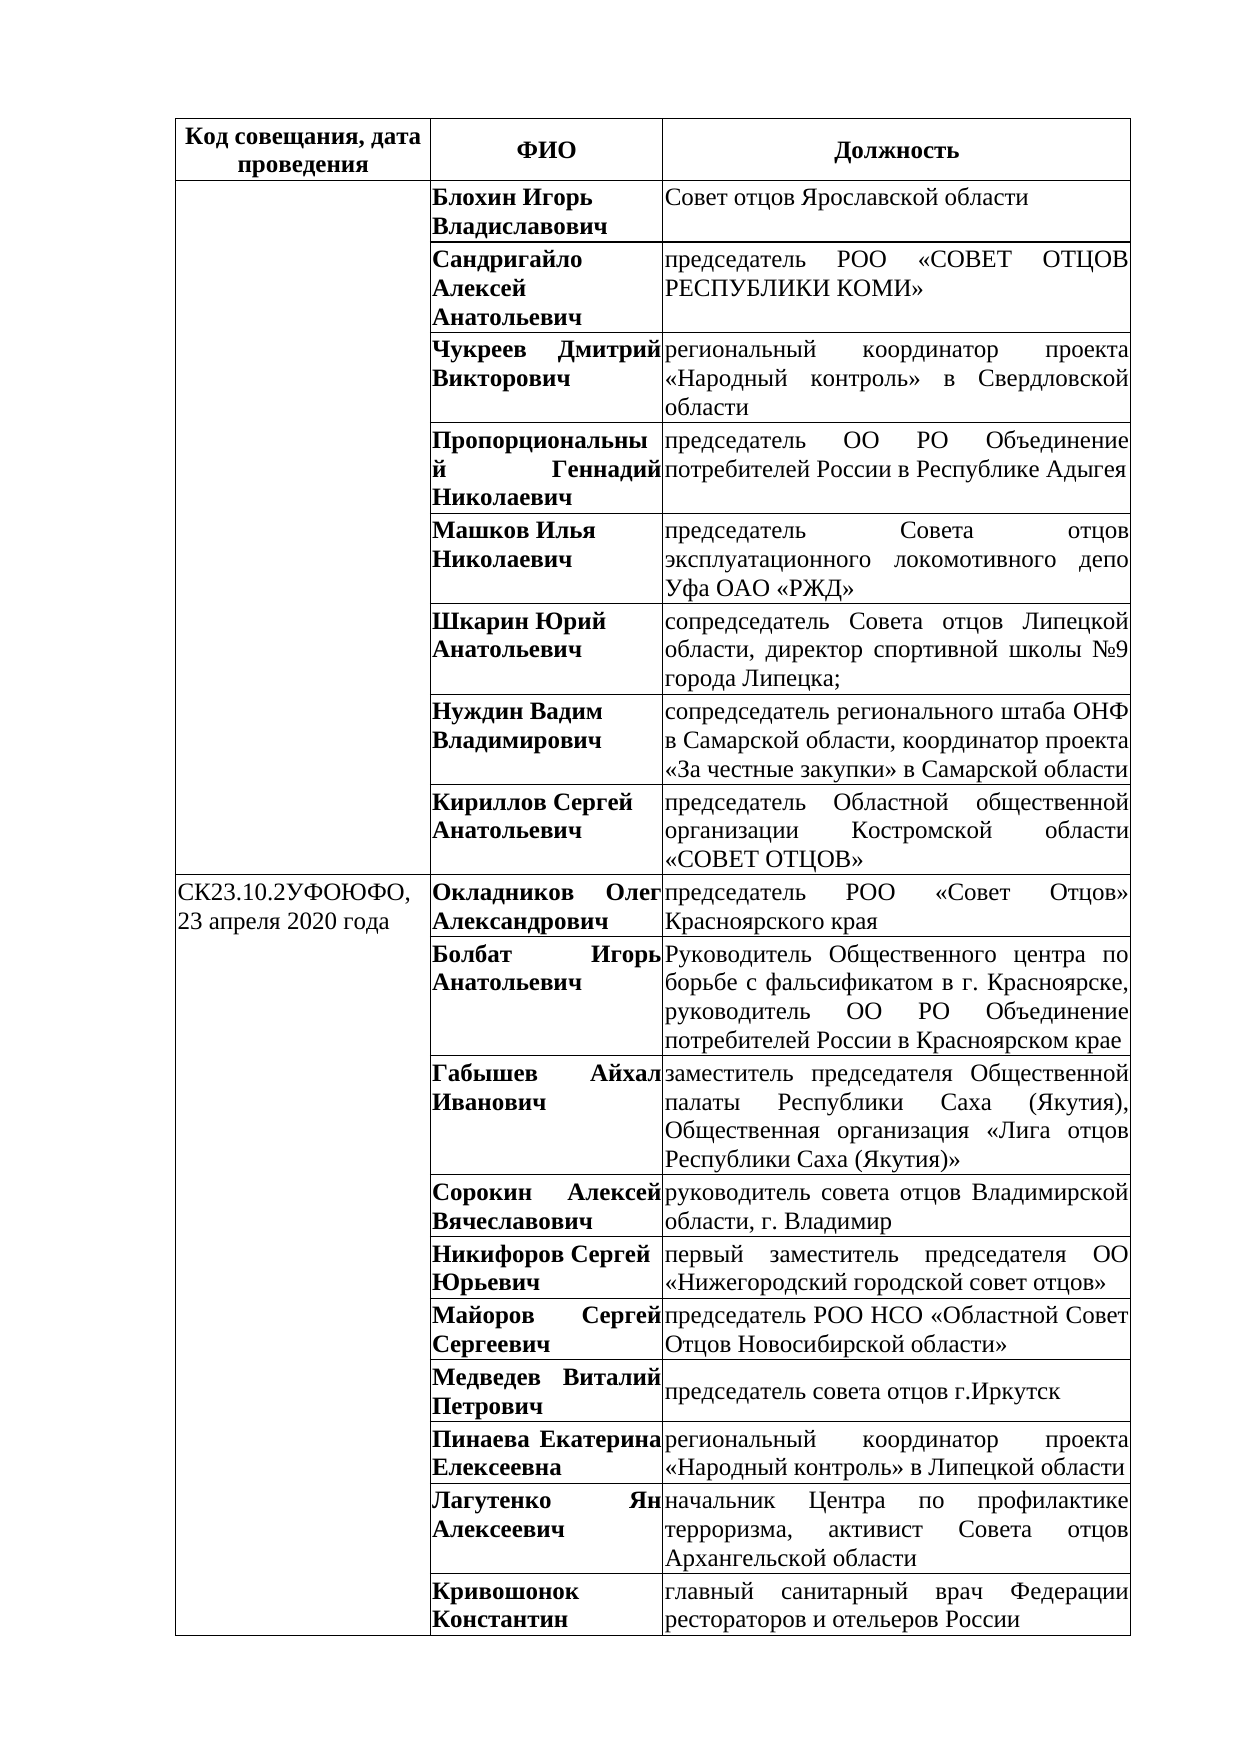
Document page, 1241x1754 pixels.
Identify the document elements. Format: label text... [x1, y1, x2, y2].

table_cell Сандригайло Алексей Анатольевич [431, 243, 662, 332]
table_cell Пинаева Екатерина Елексеевна [431, 1422, 662, 1483]
table_cell сопредседатель Совета отцов Липецкой области, директор спортивной школы №9 города Липецка; [663, 604, 1130, 693]
table_header ФИО [431, 119, 662, 180]
table_cell начальник Центра по профилактике терроризма, активист Совета отцов Архангельской области [663, 1484, 1130, 1573]
table_cell Кириллов Сергей Анатольевич [431, 785, 662, 874]
table_cell сопредседатель регионального штаба ОНФ в Самарской области, координатор проекта «За честные закупки» в Самарской области [663, 695, 1130, 784]
table_cell Совет отцов Ярославской области [663, 181, 1130, 241]
table_cell первый заместитель председателя ОО «Нижегородский городской совет отцов» [663, 1237, 1130, 1298]
table_cell председатель Областной общественной организации Костромской области «СОВЕТ ОТЦОВ» [663, 785, 1130, 874]
table_cell Шкарин Юрий Анатольевич [431, 604, 662, 693]
table_header Код совещания, дата проведения [176, 119, 430, 180]
table_cell заместитель председателя Общественной палаты Республики Саха (Якутия), Общественная организация «Лига отцов Республики Саха (Якутия)» [663, 1056, 1130, 1174]
table_cell председатель совета отцов г.Иркутск [663, 1360, 1130, 1421]
table_cell Никифоров Сергей Юрьевич [431, 1237, 662, 1298]
table_cell председатель РОО НСО «Областной Совет Отцов Новосибирской области» [663, 1299, 1130, 1359]
table_cell Сорокин Алексей Вячеславович [431, 1175, 662, 1236]
table_cell Руководитель Общественного центра по борьбе с фальсификатом в г. Красноярске, руководитель ОО РО Объединение потребителей России в Красноярском крае [663, 937, 1130, 1055]
table_cell Болбат Игорь Анатольевич [431, 937, 662, 1055]
table_cell Окладников Олег Александрович [431, 875, 662, 936]
table_cell руководитель совета отцов Владимирской области, г. Владимир [663, 1175, 1130, 1236]
table_cell Медведев Виталий Петрович [431, 1360, 662, 1421]
table_cell Блохин Игорь Владиславович [431, 181, 662, 241]
table_cell Габышев Айхал Иванович [431, 1056, 662, 1174]
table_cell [663, 1574, 1130, 1635]
table_cell Чукреев Дмитрий Викторович [431, 333, 662, 422]
table_cell региональный координатор проекта «Народный контроль» в Липецкой области [663, 1422, 1130, 1483]
table_cell Нуждин Вадим Владимирович [431, 695, 662, 784]
table_cell СК23.10.2УФОЮФО, 23 апреля 2020 года [176, 875, 430, 1635]
table_cell председатель РОО «СОВЕТ ОТЦОВ РЕСПУБЛИКИ КОМИ» [663, 243, 1130, 332]
table_cell Машков Илья Николаевич [431, 514, 662, 603]
table_cell региональный координатор проекта «Народный контроль» в Свердловской области [663, 333, 1130, 422]
table_cell Пропорциональный Геннадий Николаевич [431, 423, 662, 513]
table_cell Майоров Сергей Сергеевич [431, 1299, 662, 1359]
table_cell председатель Совета отцов эксплуатационного локомотивного депо Уфа ОАО «РЖД» [663, 514, 1130, 603]
table_cell председатель ОО РО Объединение потребителей России в Республике Адыгея [663, 423, 1130, 513]
table_header Должность [663, 119, 1130, 180]
table_cell Кривошонок Константин Викторович [431, 1574, 662, 1635]
table_cell председатель РОО «Совет Отцов» Красноярского края [663, 875, 1130, 936]
table_cell Лагутенко Ян Алексеевич [431, 1484, 662, 1573]
